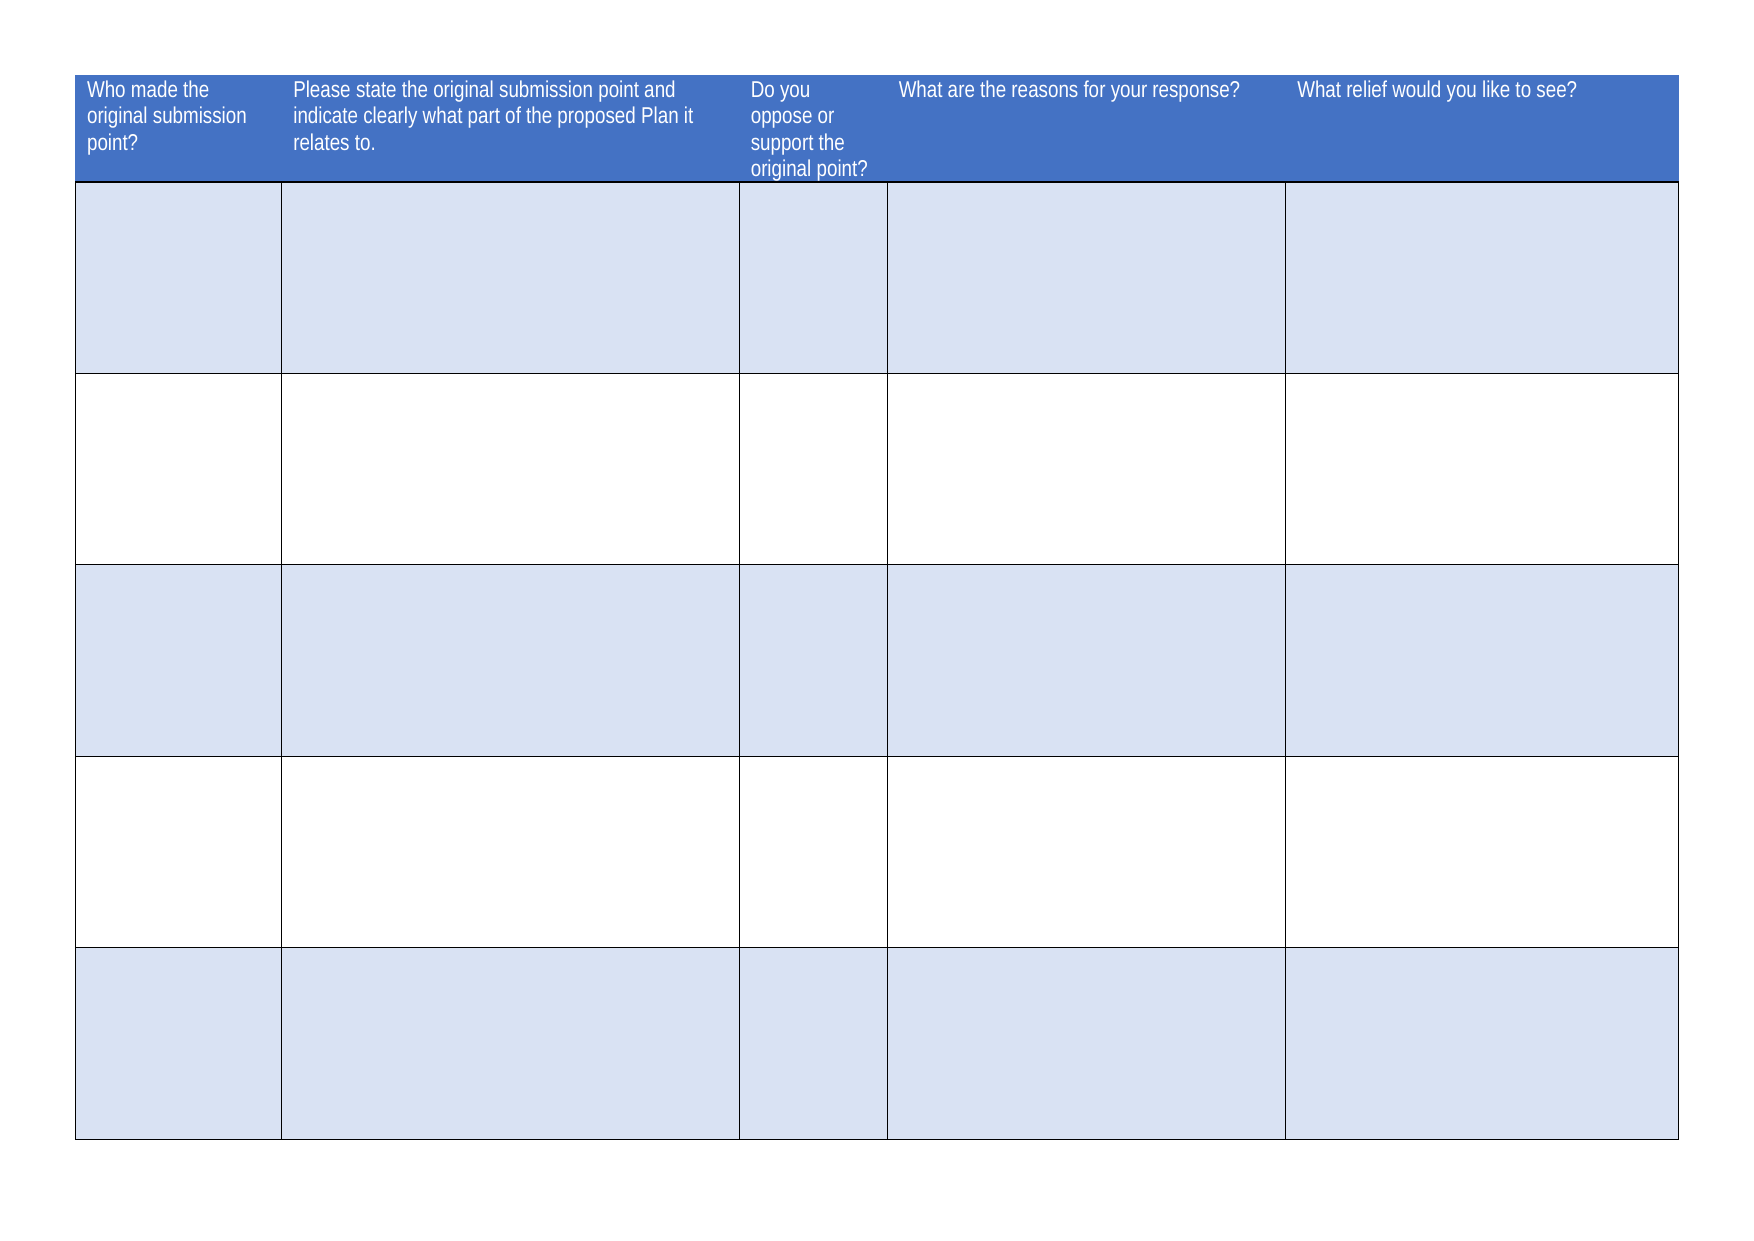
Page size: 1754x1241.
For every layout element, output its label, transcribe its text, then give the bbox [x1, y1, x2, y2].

table_cell [76, 183, 281, 373]
table_cell [282, 565, 739, 756]
table_cell [76, 565, 281, 756]
table_cell [282, 757, 739, 947]
table_cell [740, 374, 887, 564]
table_header What are the reasons for your response? [888, 76, 1285, 181]
table_cell [888, 183, 1285, 373]
table_cell [282, 374, 739, 564]
table_cell [740, 565, 887, 756]
table_cell [1286, 565, 1678, 756]
table_cell [740, 757, 887, 947]
table_cell [740, 948, 887, 1139]
table_cell [1286, 948, 1678, 1139]
table_cell [1286, 757, 1678, 947]
table_cell [888, 374, 1285, 564]
table_cell [76, 374, 281, 564]
table_cell [888, 757, 1285, 947]
table_cell [1286, 374, 1678, 564]
table_cell [740, 183, 887, 373]
table_cell [282, 183, 739, 373]
table_cell [1286, 183, 1678, 373]
table_cell [888, 565, 1285, 756]
table_header What relief would you like to see? [1286, 76, 1678, 181]
table_cell [76, 948, 281, 1139]
table_cell [888, 948, 1285, 1139]
table_cell [76, 757, 281, 947]
table_header Do you oppose or support the original point? [740, 76, 887, 181]
table_header Who made the original submission point? [76, 76, 281, 181]
table_cell [282, 948, 739, 1139]
table_header Please state the original submission point and indicate clearly what part of the proposed Plan it relates to. [282, 76, 739, 181]
